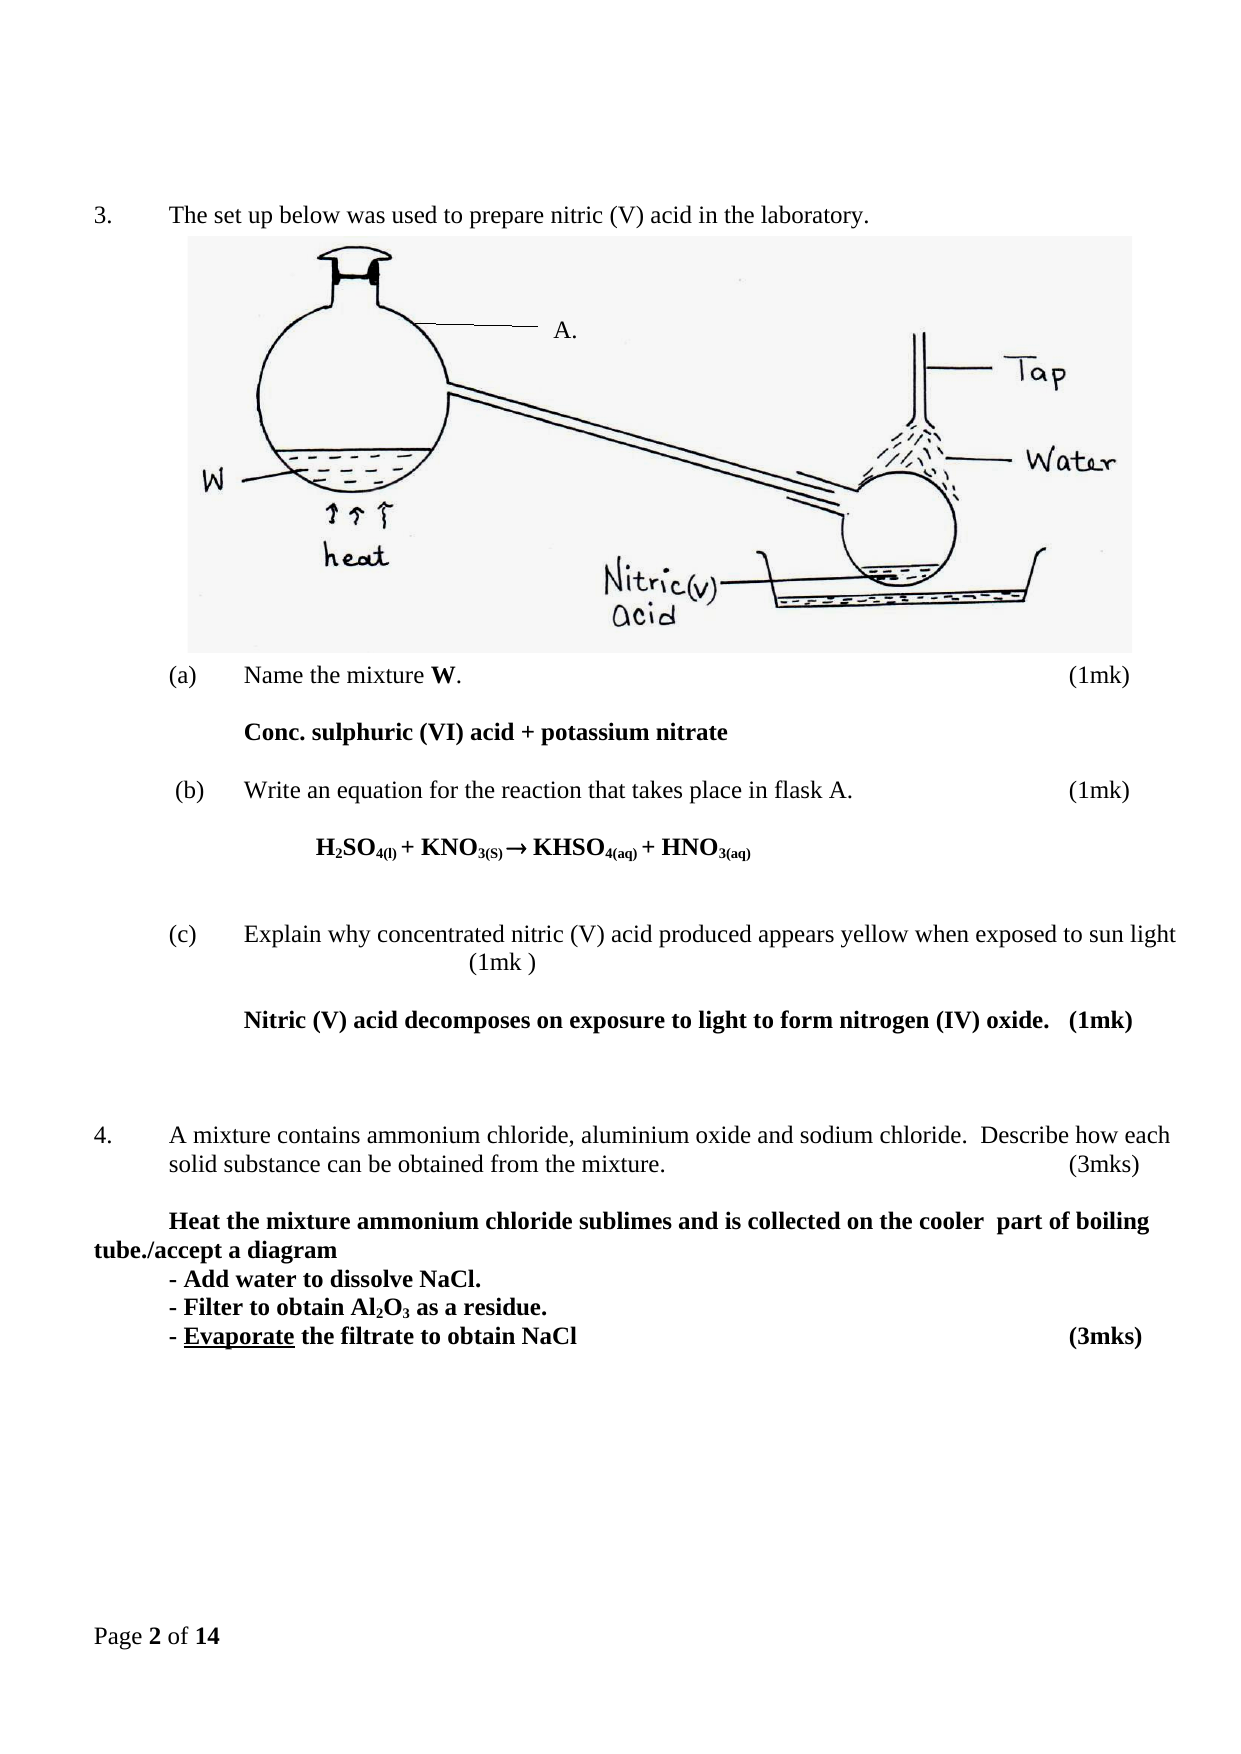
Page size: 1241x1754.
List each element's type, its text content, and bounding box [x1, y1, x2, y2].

text (b) Write an equation for the reaction that takes place in flask A. (1mk) [169, 775, 1200, 804]
text 3. The set up below was used to prepare nitric (V) acid in the laboratory. [94, 200, 1200, 229]
text Conc. sulphuric (VI) acid + potassium nitrate [94, 717, 1200, 746]
text - Filter to obtain Al2O3 as a residue. [94, 1292, 1200, 1321]
text H2SO4(l) + KNO3(S) KHSO4(aq) + HNO3(aq) [94, 832, 1200, 861]
text (c) Explain why concentrated nitric (V) acid produced appears yellow when exposed to sun light (1mk ) [94, 919, 1200, 976]
text Heat the mixture ammonium chloride sublimes and is collected on the cooler part of boiling tube./accept a diagram [94, 1206, 1200, 1264]
text Nitric (V) acid decomposes on exposure to light to form nitrogen (IV) oxide. (1mk) [94, 1005, 1200, 1034]
text - Evaporate the filtrate to obtain NaCl (3mks) [94, 1321, 1200, 1350]
text (a) Name the mixture W. (1mk) [94, 660, 1200, 689]
text A. [94, 315, 1200, 344]
text 4. A mixture contains ammonium chloride, aluminium oxide and sodium chloride. Describe how each solid substance can be obtained from the mixture. (3mks) [94, 1120, 1200, 1177]
text - Add water to dissolve NaCl. [94, 1264, 1200, 1292]
